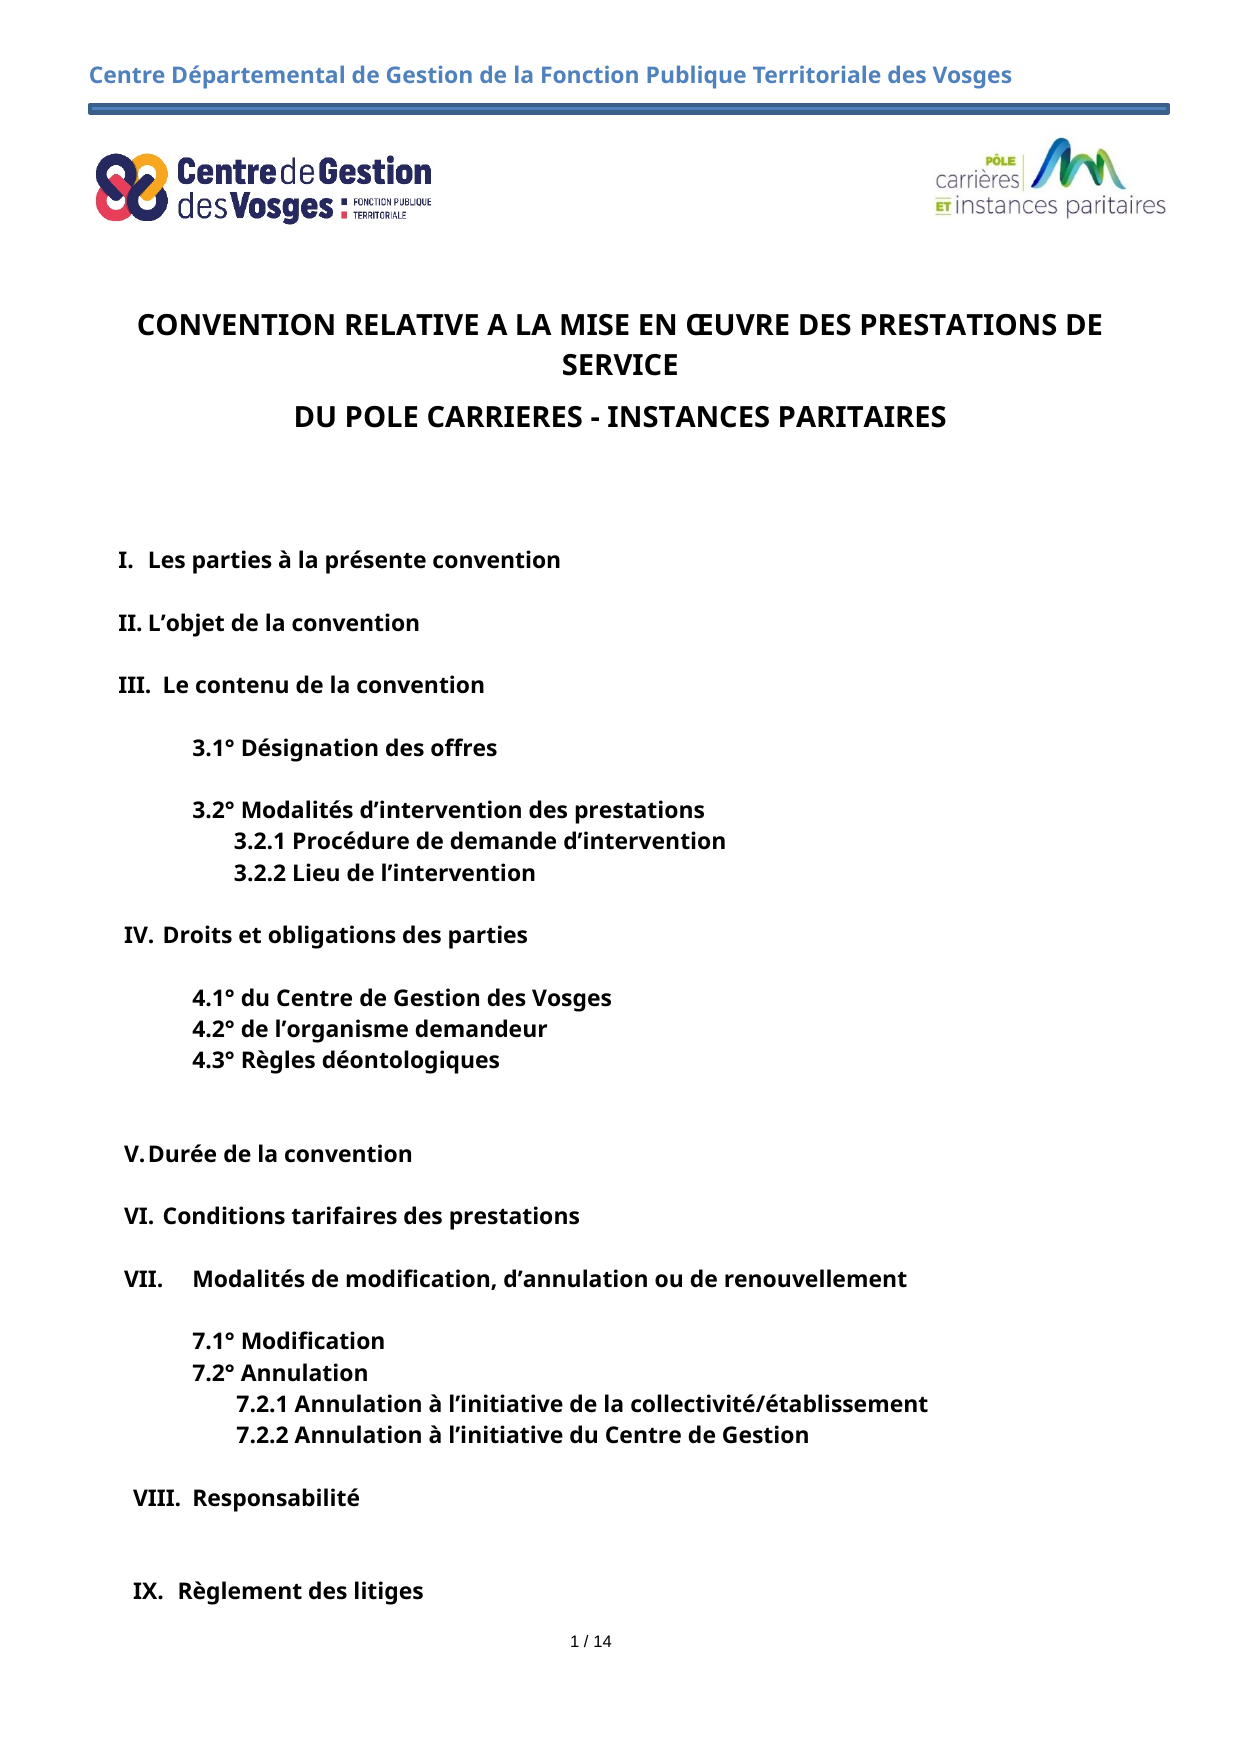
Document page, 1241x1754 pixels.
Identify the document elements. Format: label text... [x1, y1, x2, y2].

list 3.1° Désignation des offres [192, 732, 1122, 763]
list 3.2.2 Lieu de l’intervention [192, 857, 1122, 888]
title Centre Départemental de Gestion de la Fonction Publique Territoriale des Vosges [88, 59, 1100, 90]
list 7.2.2 Annulation à l’initiative du Centre de Gestion [236, 1419, 1122, 1450]
list 7.2° Annulation [192, 1357, 1122, 1388]
list L’objet de la convention [118, 607, 1122, 638]
list Responsabilité [133, 1482, 1122, 1513]
list 3.2.1 Procédure de demande d’intervention [192, 825, 1122, 857]
list Droits et obligations des parties [124, 919, 1122, 950]
list 4.1° du Centre de Gestion des Vosges [192, 982, 1122, 1013]
list 4.2° de l’organisme demandeur [192, 1013, 1122, 1044]
list 7.1° Modification [192, 1325, 1122, 1357]
text CONVENTION RELATIVE A LA MISE EN ŒUVRE DES PRESTATIONS DE SERVICE [118, 304, 1122, 383]
list Conditions tarifaires des prestations [124, 1200, 1122, 1232]
text DU POLE CARRIERES - INSTANCES PARITAIRES [118, 396, 1122, 436]
list 7.2.1 Annulation à l’initiative de la collectivité/établissement [236, 1388, 1122, 1419]
list 3.2° Modalités d’intervention des prestations [192, 794, 1122, 825]
picture [926, 129, 1172, 233]
list Modalités de modification, d’annulation ou de renouvellement [124, 1263, 1122, 1294]
list Règlement des litiges [133, 1575, 1122, 1607]
list Le contenu de la convention [118, 669, 1122, 700]
list 4.3° Règles déontologiques [192, 1044, 1122, 1075]
list Les parties à la présente convention [118, 544, 1122, 575]
picture [88, 147, 438, 229]
list Durée de la convention [124, 1138, 1122, 1169]
